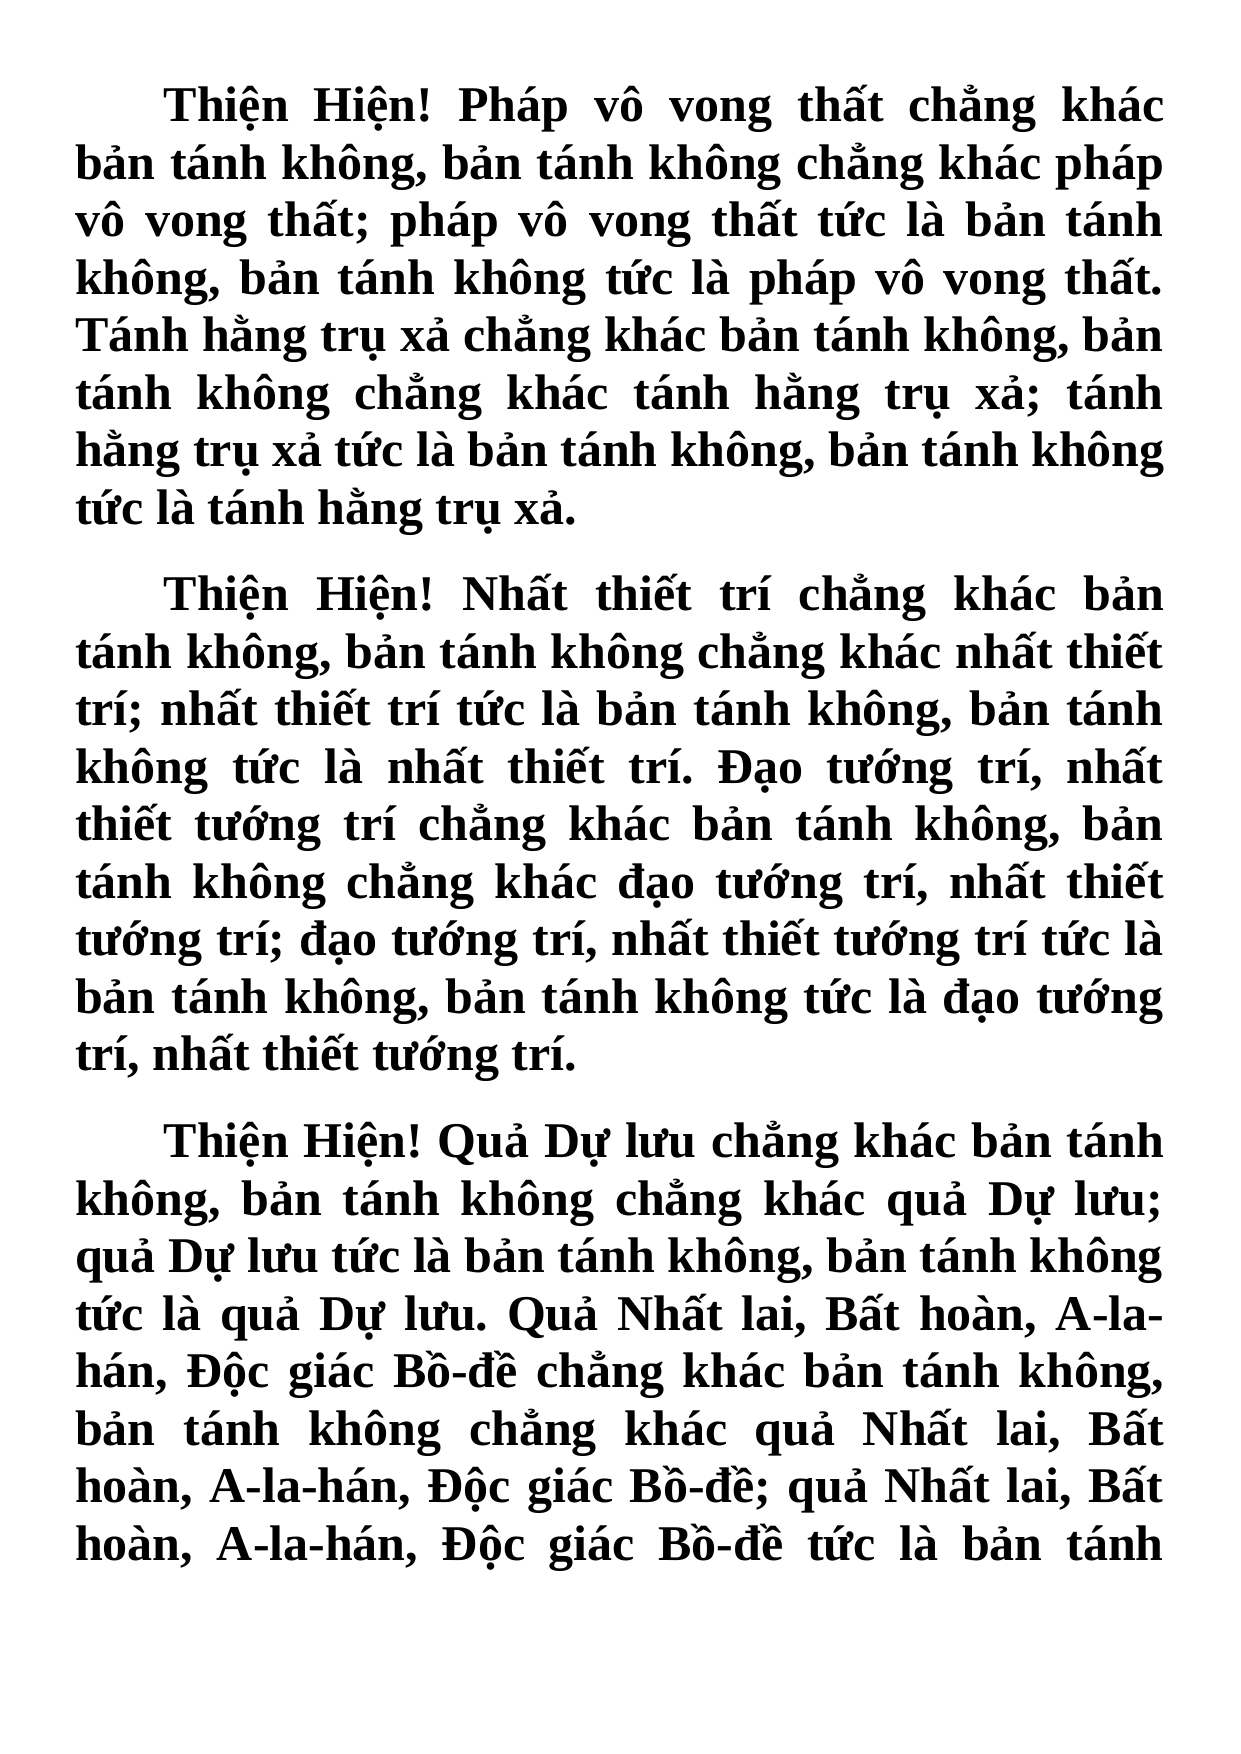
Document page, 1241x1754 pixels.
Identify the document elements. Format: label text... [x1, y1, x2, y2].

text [75, 1111, 1165, 1571]
text Thiện Hiện! Nhất thiết trí chẳng khác bản tánh không, bản tánh không chẳng khác nhất thiết trí; nhất thiết trí tức là bản tánh không, bản tánh không tức là nhất thiết trí. Đạo tướng trí, nhất thiết tướng trí chẳng khác bản tánh không, bản tánh không chẳng khác đạo tướng trí, nhất thiết tướng trí; đạo tướng trí, nhất thiết tướng trí tức là bản tánh không, bản tánh không tức là đạo tướng trí, nhất thiết tướng trí. [75, 564, 1165, 1082]
text Thiện Hiện! Pháp vô vong thất chẳng khác bản tánh không, bản tánh không chẳng khác pháp vô vong thất; pháp vô vong thất tức là bản tánh không, bản tánh không tức là pháp vô vong thất. Tánh hằng trụ xả chẳng khác bản tánh không, bản tánh không chẳng khác tánh hằng trụ xả; tánh hằng trụ xả tức là bản tánh không, bản tánh không tức là tánh hằng trụ xả. [75, 75, 1165, 535]
